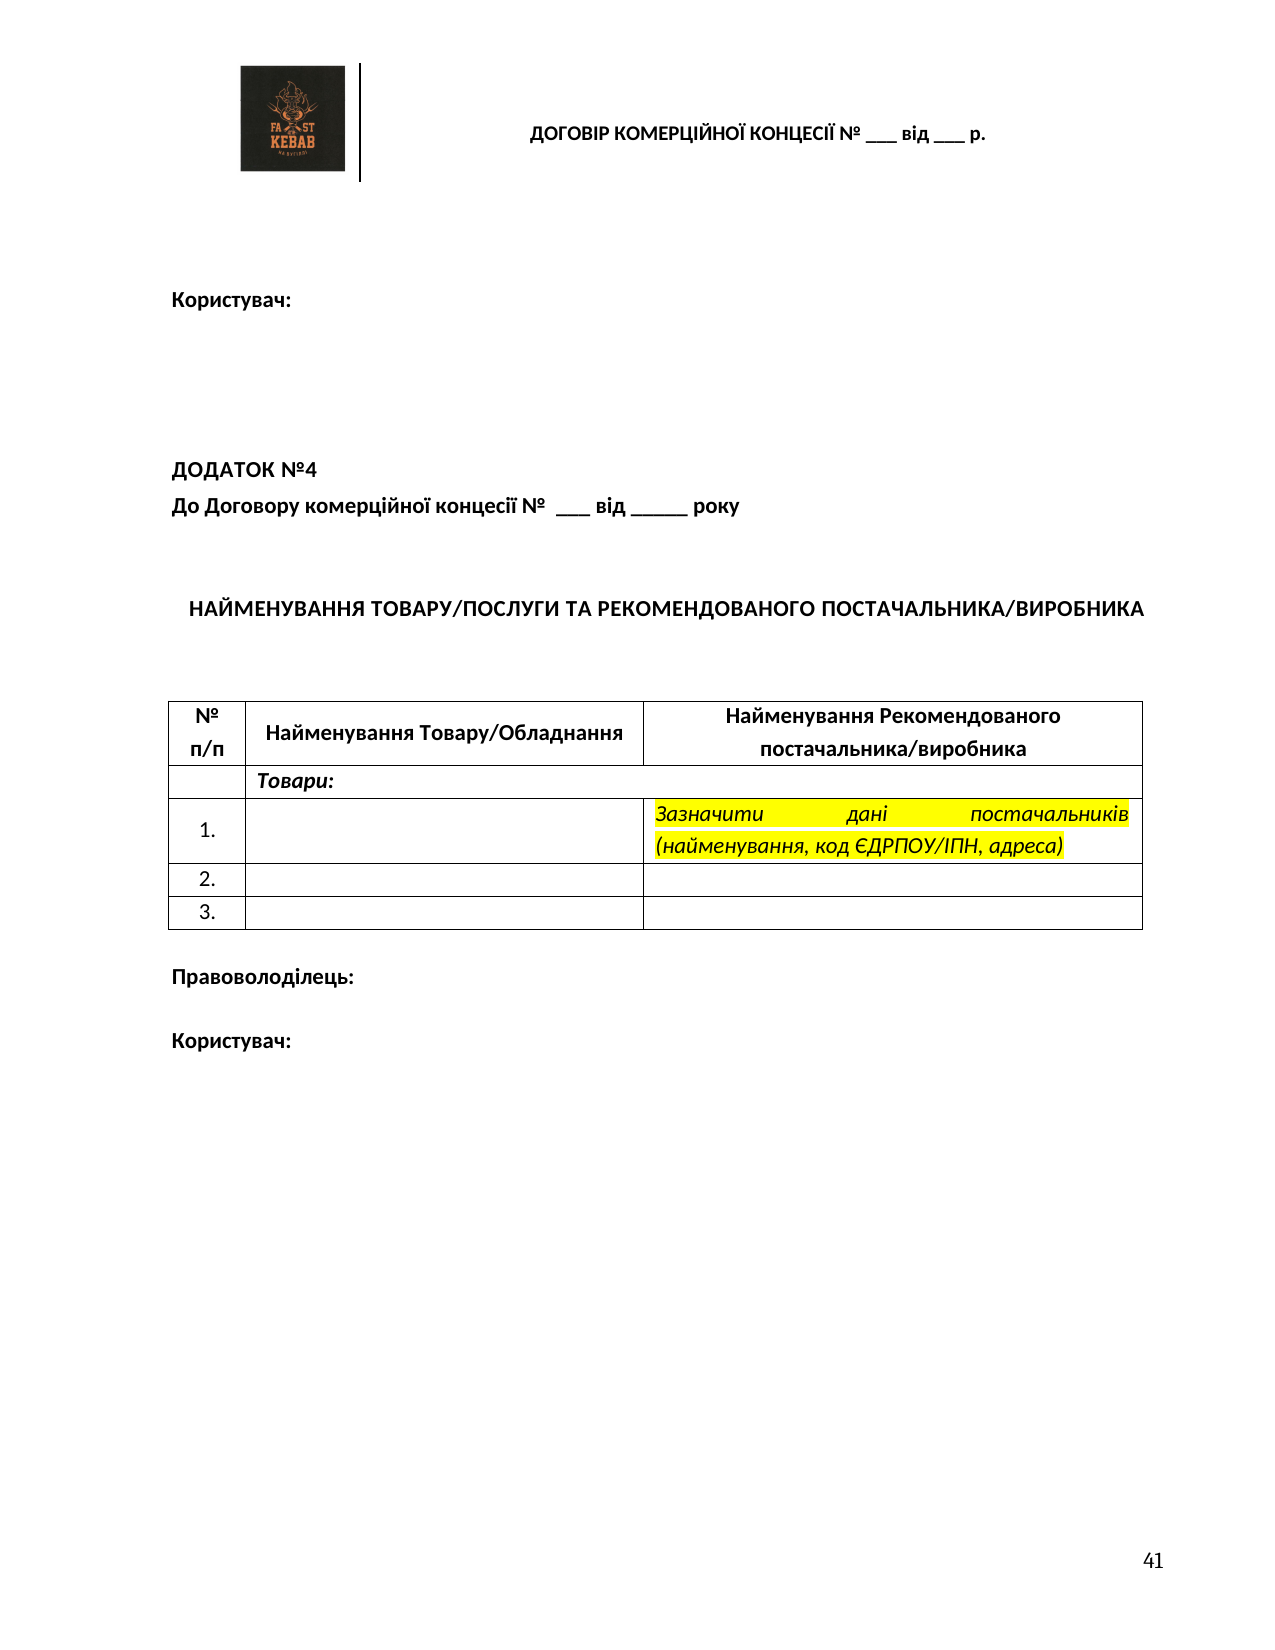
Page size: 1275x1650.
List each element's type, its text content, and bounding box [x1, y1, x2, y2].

table_header Найменування Товару/Обладнання [246, 702, 643, 765]
text НАЙМЕНУВАННЯ ТОВАРУ/ПОСЛУГИ ТА РЕКОМЕНДОВАНОГО ПОСТАЧАЛЬНИКА/ВИРОБНИКА [172, 594, 1162, 622]
table_cell [644, 864, 1142, 896]
table_cell 1. [169, 799, 245, 863]
subtitle ДОДАТОК №4 [172, 455, 1162, 483]
picture [237, 62, 349, 175]
table_cell Зазначити дані постачальників (найменування, код ЄДРПОУ/ІПН, адреса) [644, 799, 1142, 863]
table_cell 2. [169, 864, 245, 896]
table_header Найменування Рекомендованого постачальника/виробника [644, 702, 1142, 765]
table_cell [644, 897, 1142, 929]
table_cell [246, 897, 643, 929]
text Користувач: [172, 286, 1162, 314]
text Правоволоділець: [172, 962, 1162, 990]
text Користувач: [172, 1026, 1162, 1054]
table_cell [169, 766, 245, 798]
table_cell 3. [169, 897, 245, 929]
table_header № п/п [169, 702, 245, 765]
text До Договору комерційної концесії № ___ від _____ року [172, 491, 1162, 519]
table_cell [246, 799, 643, 863]
table_cell [246, 864, 643, 896]
table_cell Товари: [246, 766, 1142, 798]
